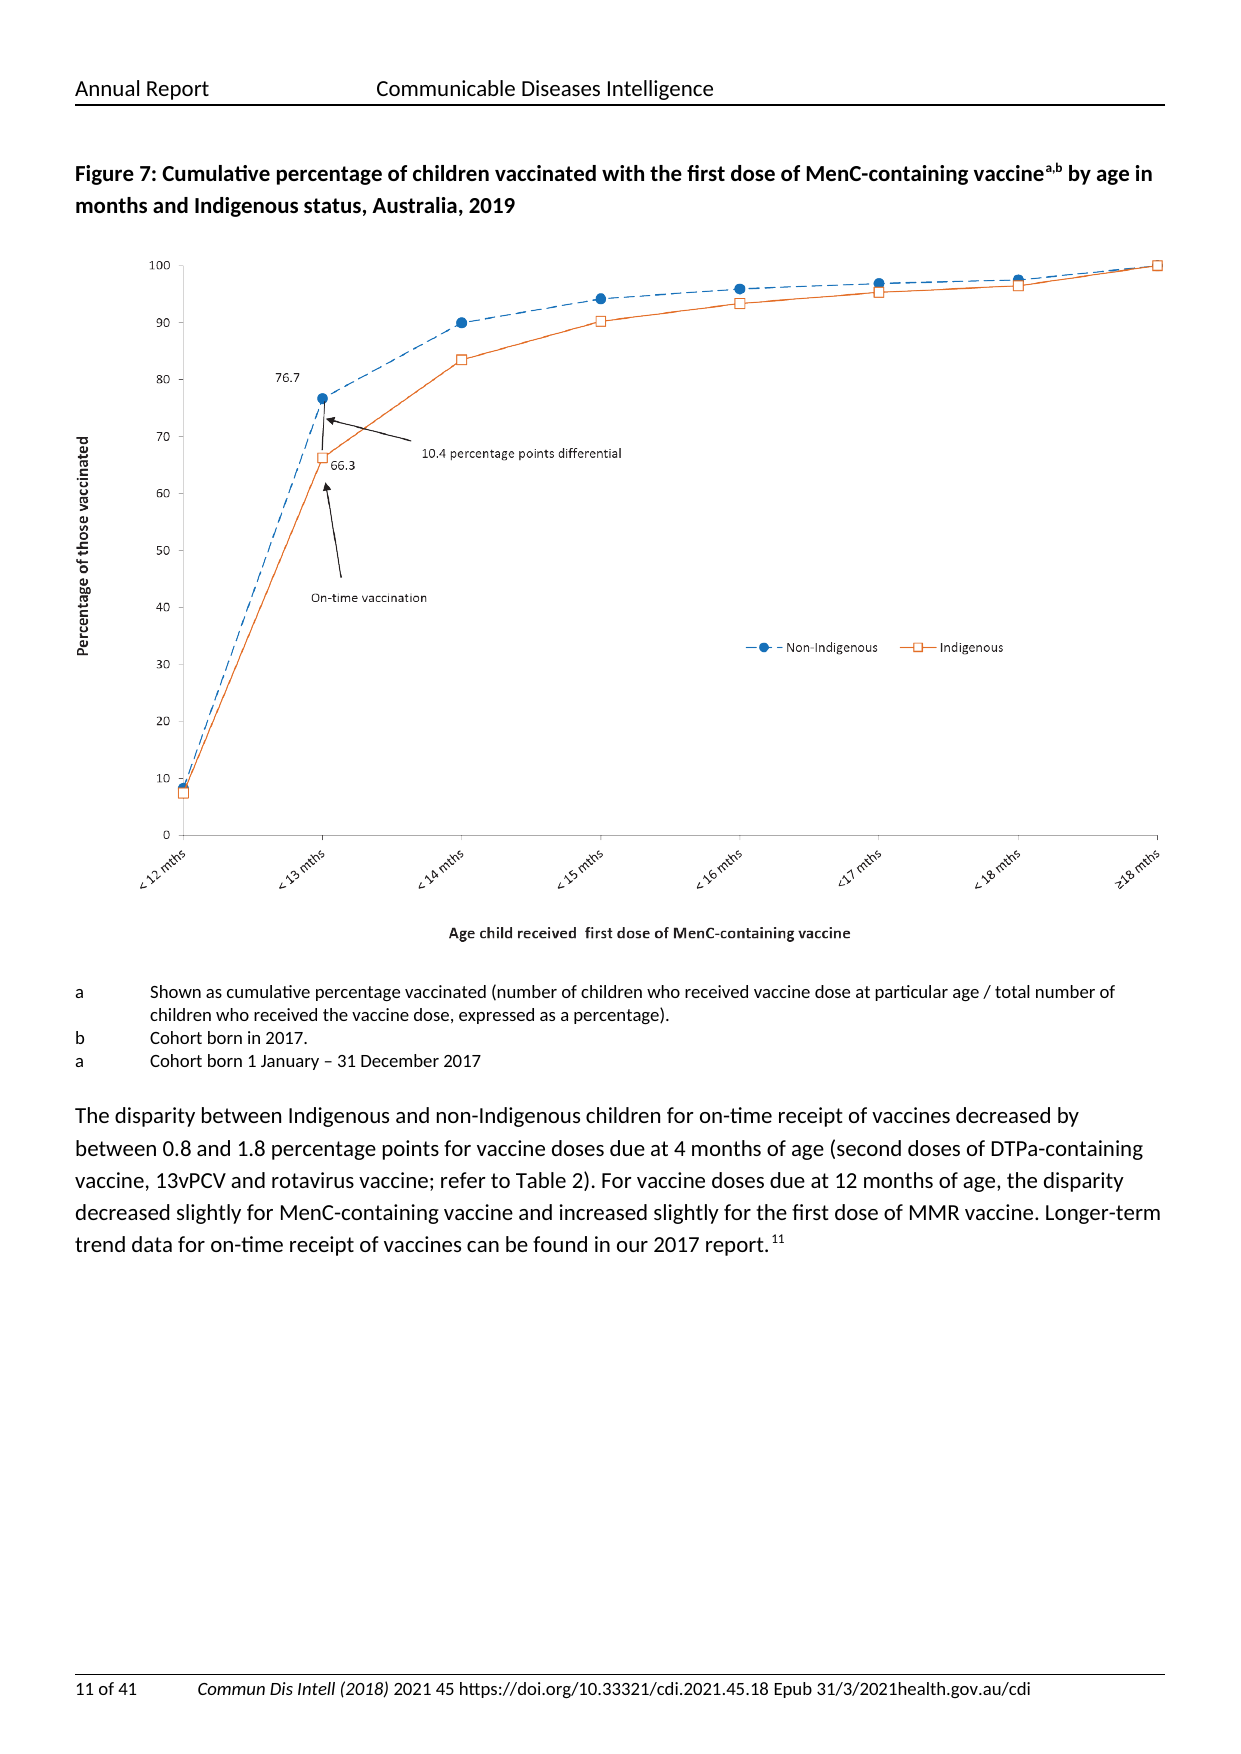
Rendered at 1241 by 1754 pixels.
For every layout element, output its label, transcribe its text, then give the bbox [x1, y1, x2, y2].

picture [75, 252, 1164, 948]
text b Cohort born in 2017. [75, 1027, 1165, 1049]
text a Cohort born 1 January – 31 December 2017 [75, 1049, 1165, 1072]
text Figure 7: Cumulative percentage of children vaccinated with the first dose of MenC-containing vaccinea,b by age in months and Indigenous status, Australia, 2019 [75, 159, 1165, 219]
text The disparity between Indigenous and non-Indigenous children for on-time receipt of vaccines decreased by between 0.8 and 1.8 percentage points for vaccine doses due at 4 months of age (second doses of DTPa-containing vaccine, 13vPCV and rotavirus vaccine; refer to Table 2). For vaccine doses due at 12 months of age, the disparity decreased slightly for MenC-containing vaccine and increased slightly for the first dose of MMR vaccine. Longer-term trend data for on-time receipt of vaccines can be found in our 2017 report.11 [75, 1102, 1165, 1258]
text a Shown as cumulative percentage vaccinated (number of children who received vaccine dose at particular age / total number of children who received the vaccine dose, expressed as a percentage). [75, 981, 1165, 1027]
